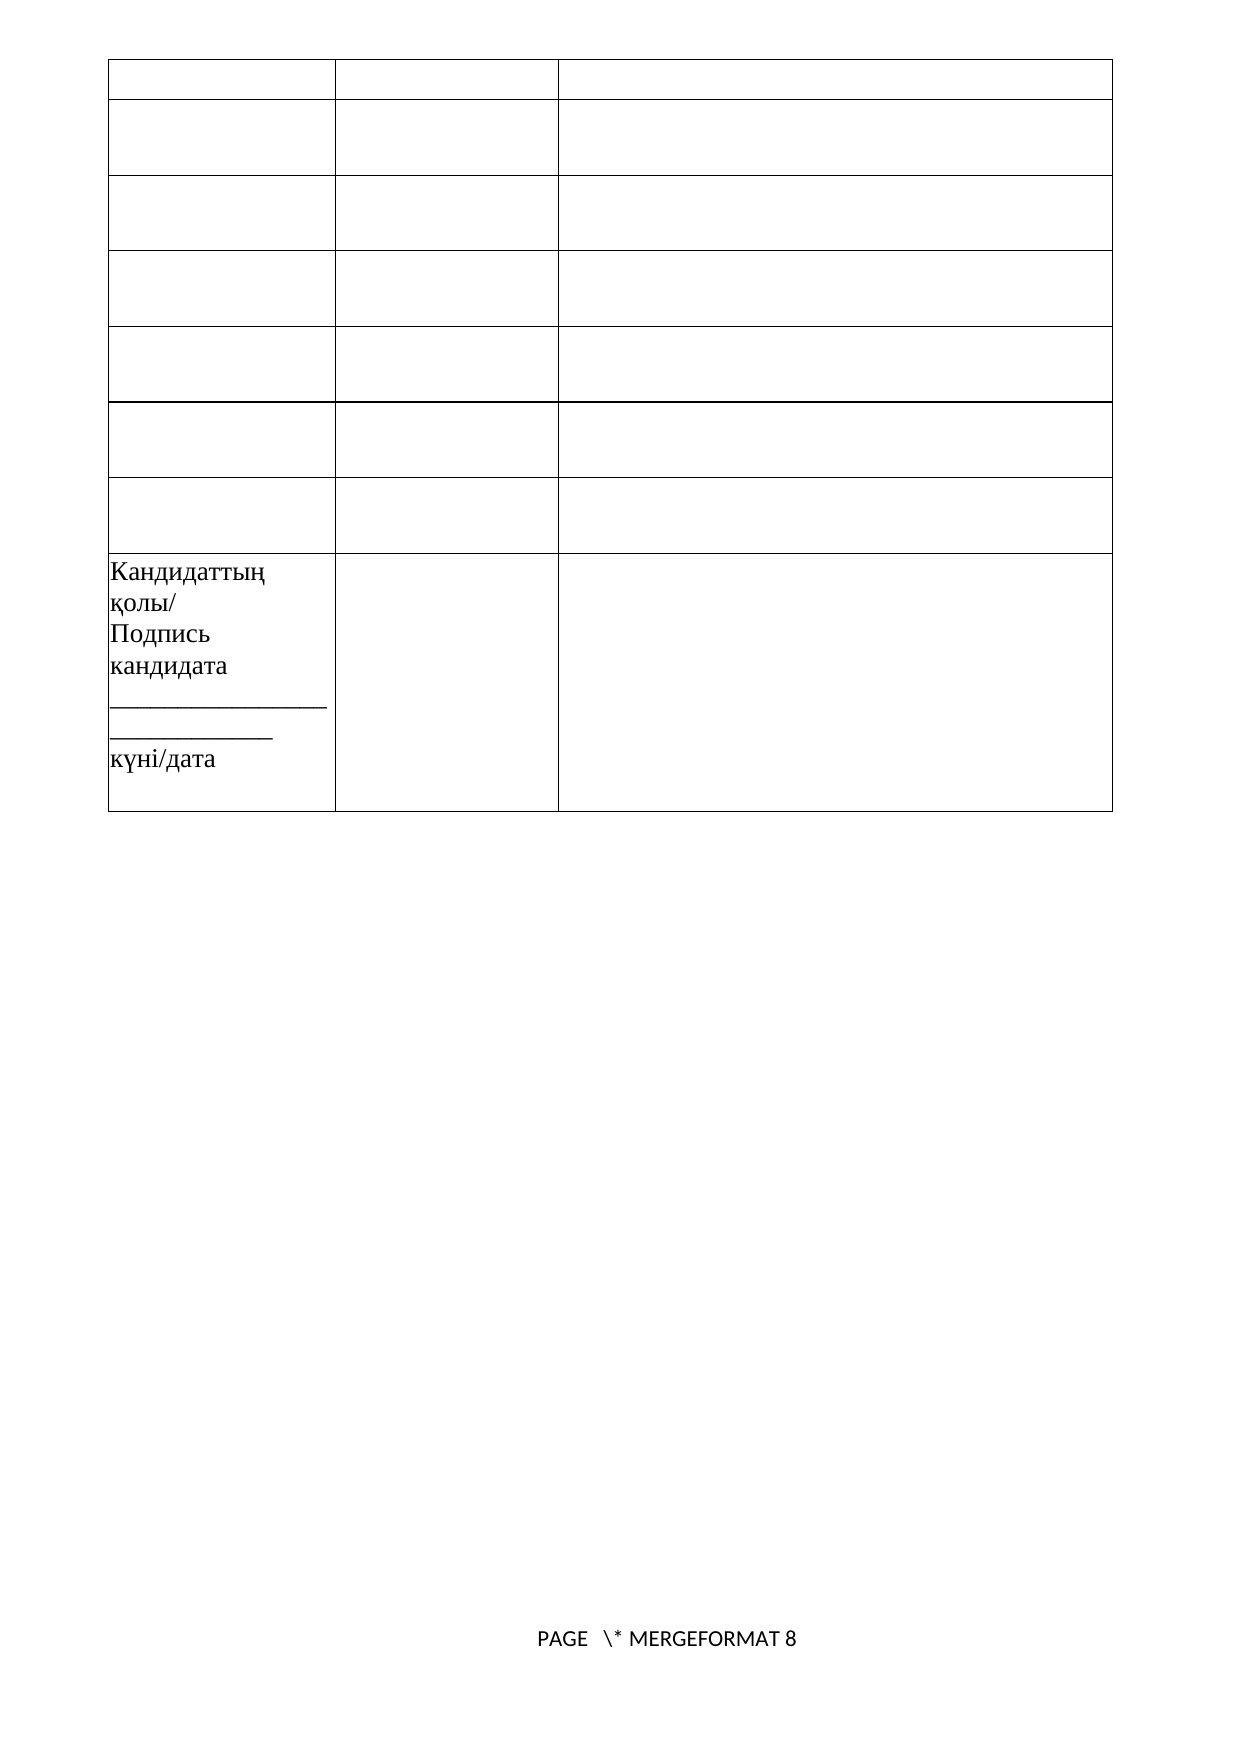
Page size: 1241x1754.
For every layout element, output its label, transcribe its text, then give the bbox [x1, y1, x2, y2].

table_cell [559, 251, 1112, 326]
table_cell [336, 327, 558, 401]
table_cell [559, 403, 1112, 477]
table_cell [336, 403, 558, 477]
table_cell [336, 554, 558, 811]
table_cell [109, 251, 335, 326]
table_cell [109, 327, 335, 401]
table_cell [559, 60, 1112, 99]
table_cell [109, 176, 335, 250]
table_cell [336, 478, 558, 553]
table_cell [559, 327, 1112, 401]
table_cell Кандидаттың қолы/ Подпись кандидата ________________ ____________ күні/дата [109, 554, 335, 811]
table_cell [336, 176, 558, 250]
table_cell [109, 100, 335, 174]
table_cell [559, 554, 1112, 811]
table_cell [336, 251, 558, 326]
table_cell [109, 478, 335, 553]
table_cell [559, 100, 1112, 174]
table_cell [559, 478, 1112, 553]
table_cell [336, 100, 558, 174]
table_cell [336, 60, 558, 99]
table_cell [559, 176, 1112, 250]
table_cell [109, 403, 335, 477]
table_cell [109, 60, 335, 99]
